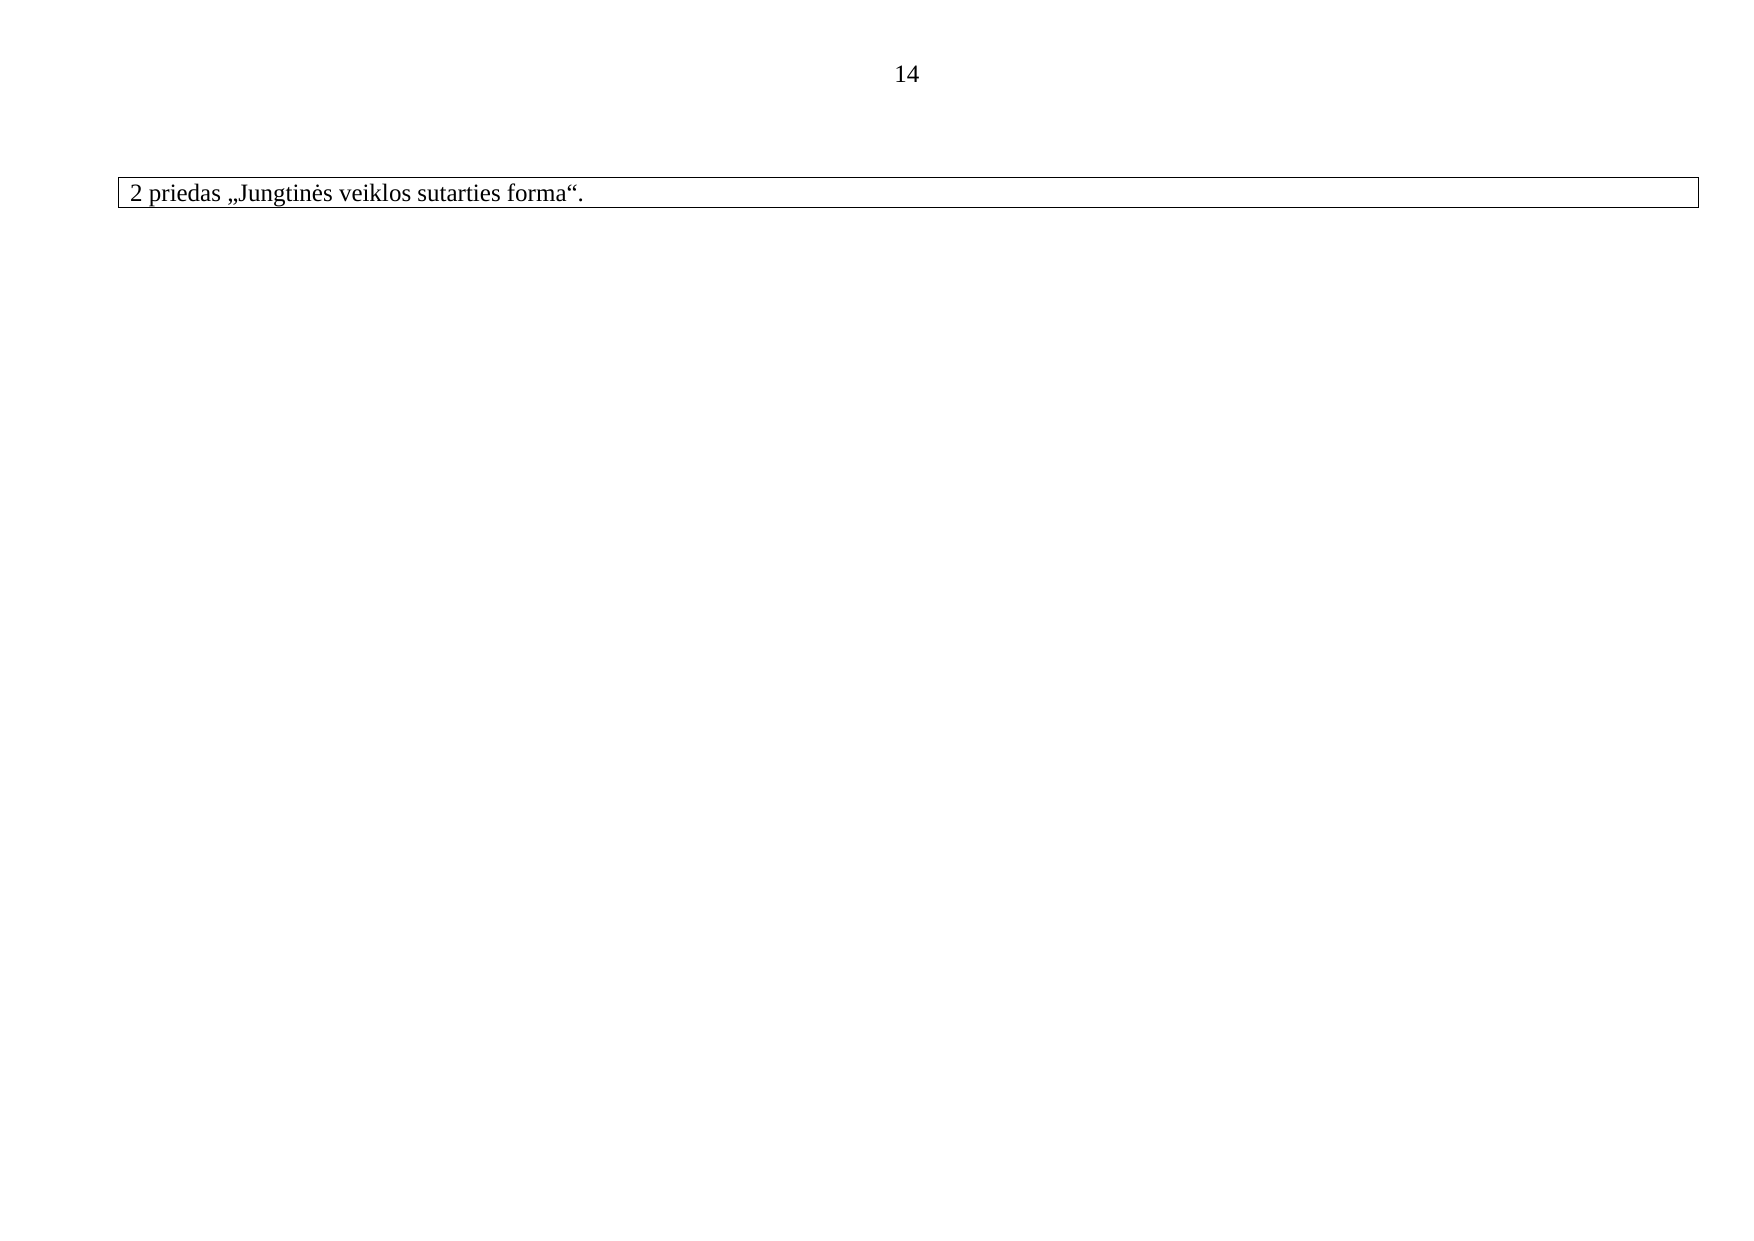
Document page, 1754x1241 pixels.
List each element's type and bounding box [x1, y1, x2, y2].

table_cell [119, 178, 1698, 207]
